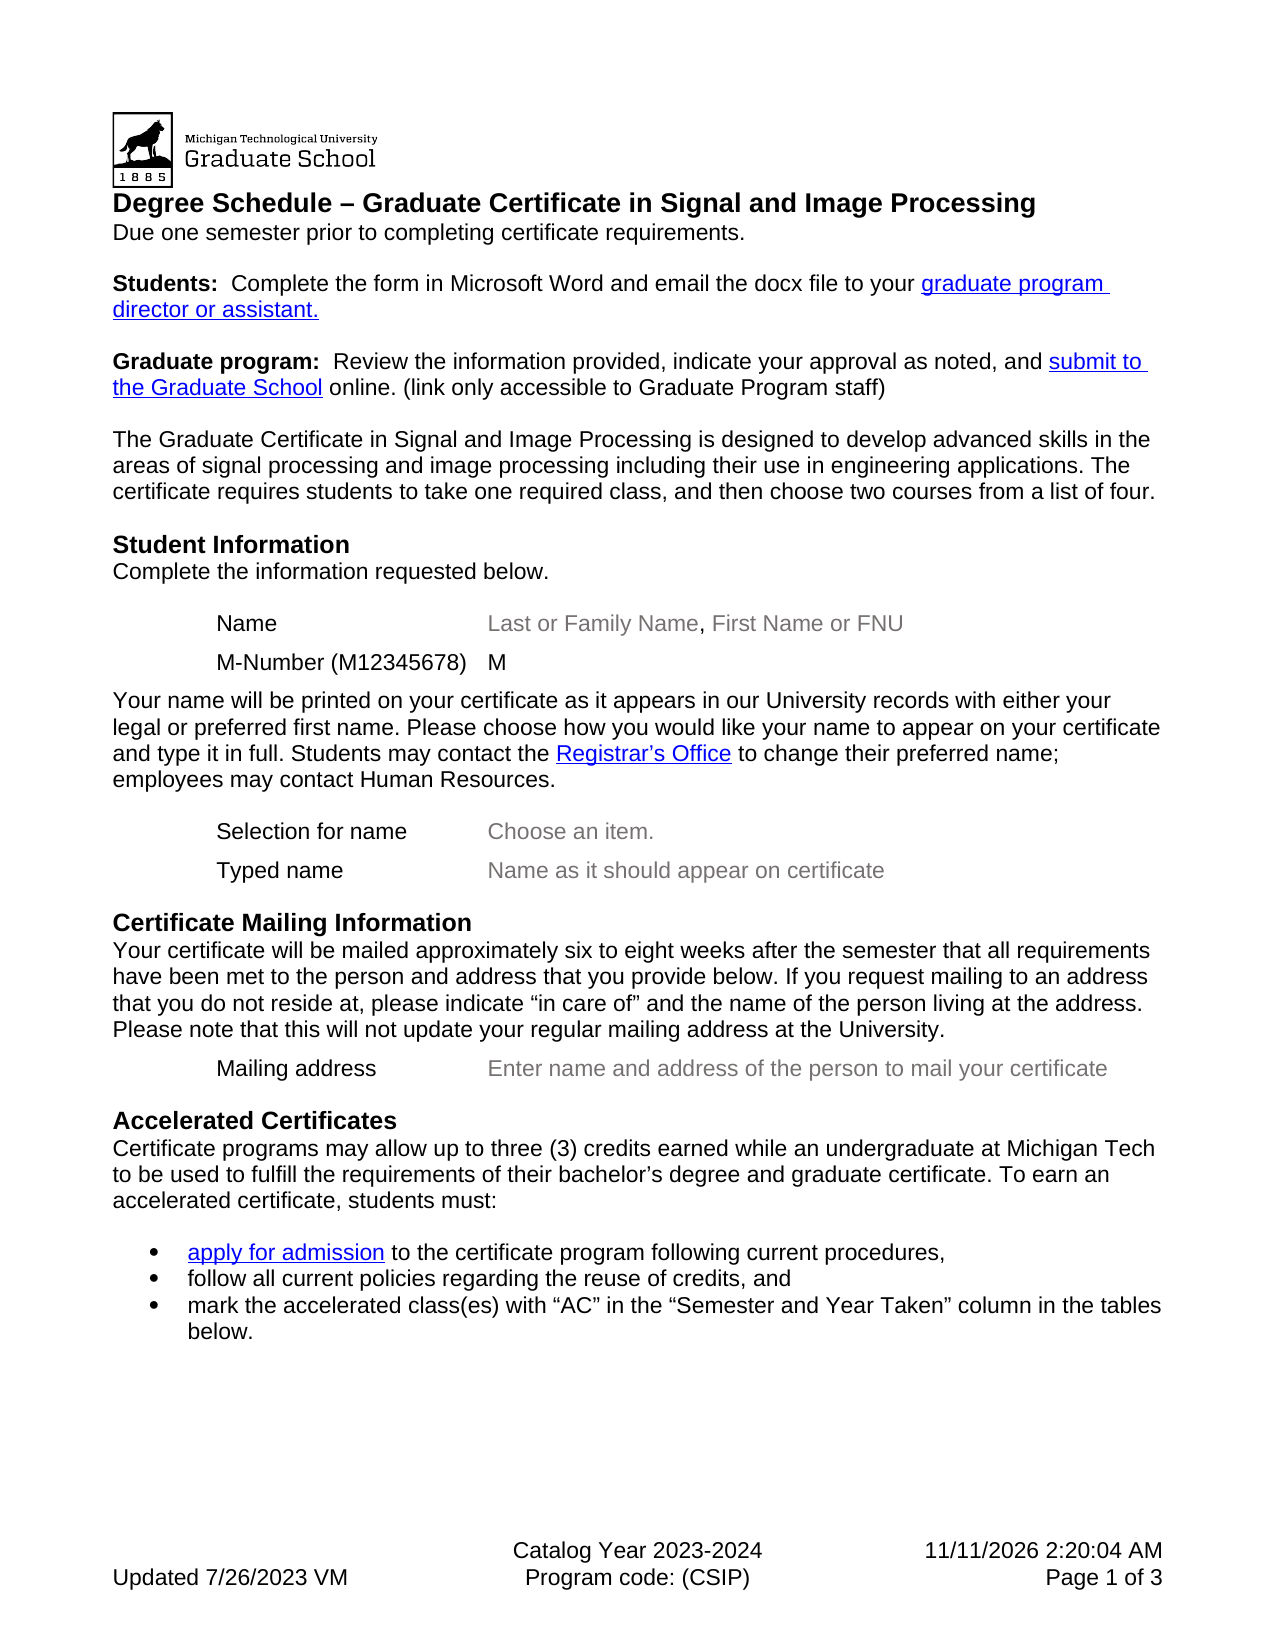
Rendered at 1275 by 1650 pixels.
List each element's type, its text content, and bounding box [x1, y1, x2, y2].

text Graduate program: Review the information provided, indicate your approval as noted, and submit to the Graduate School online. (link only accessible to Graduate Program staff) [112, 348, 1162, 401]
text Name , [216, 610, 1162, 636]
subtitle Certificate Mailing Information [112, 908, 1162, 937]
subtitle Accelerated Certificates [112, 1106, 1162, 1135]
text Typed name [216, 857, 1162, 883]
text M-Number (M12345678) M [216, 648, 1162, 675]
text Due one semester prior to completing certificate requirements. [112, 219, 1162, 245]
subtitle Degree Schedule – Graduate Certificate in Signal and Image Processing [112, 187, 1162, 219]
picture [112, 112, 378, 188]
list mark the accelerated class(es) with “AC” in the “Semester and Year Taken” column in the tables below. [150, 1292, 1162, 1344]
list apply for admission to the certificate program following current procedures, [150, 1239, 1162, 1265]
text The Graduate Certificate in Signal and Image Processing is designed to develop advanced skills in the areas of signal processing and image processing including their use in engineering applications. The certificate requires students to take one required class, and then choose two courses from a list of four. [112, 426, 1162, 504]
subtitle Student Information [112, 529, 1162, 558]
text Mailing address [216, 1055, 1162, 1081]
list follow all current policies regarding the reuse of credits, and [150, 1265, 1162, 1292]
text Your certificate will be mailed approximately six to eight weeks after the semester that all requirements have been met to the person and address that you provide below. If you request mailing to an address that you do not reside at, please indicate “in care of” and the name of the person living at the address. Please note that this will not update your regular mailing address at the University. [112, 937, 1162, 1042]
text Your name will be printed on your certificate as it appears in our University records with either your legal or preferred first name. Please choose how you would like your name to appear on your certificate and type it in full. Students may contact the Registrar’s Office to change their preferred name; employees may contact Human Resources. [112, 687, 1162, 793]
text Complete the information requested below. [112, 558, 1162, 585]
text Students: Complete the form in Microsoft Word and email the docx file to your graduate program director or assistant. [112, 270, 1162, 323]
text Certificate programs may allow up to three (3) credits earned while an undergraduate at Michigan Tech to be used to fulfill the requirements of their bachelor’s degree and graduate certificate. To earn an accelerated certificate, students must: [112, 1135, 1162, 1214]
text Selection for name [216, 818, 1162, 844]
